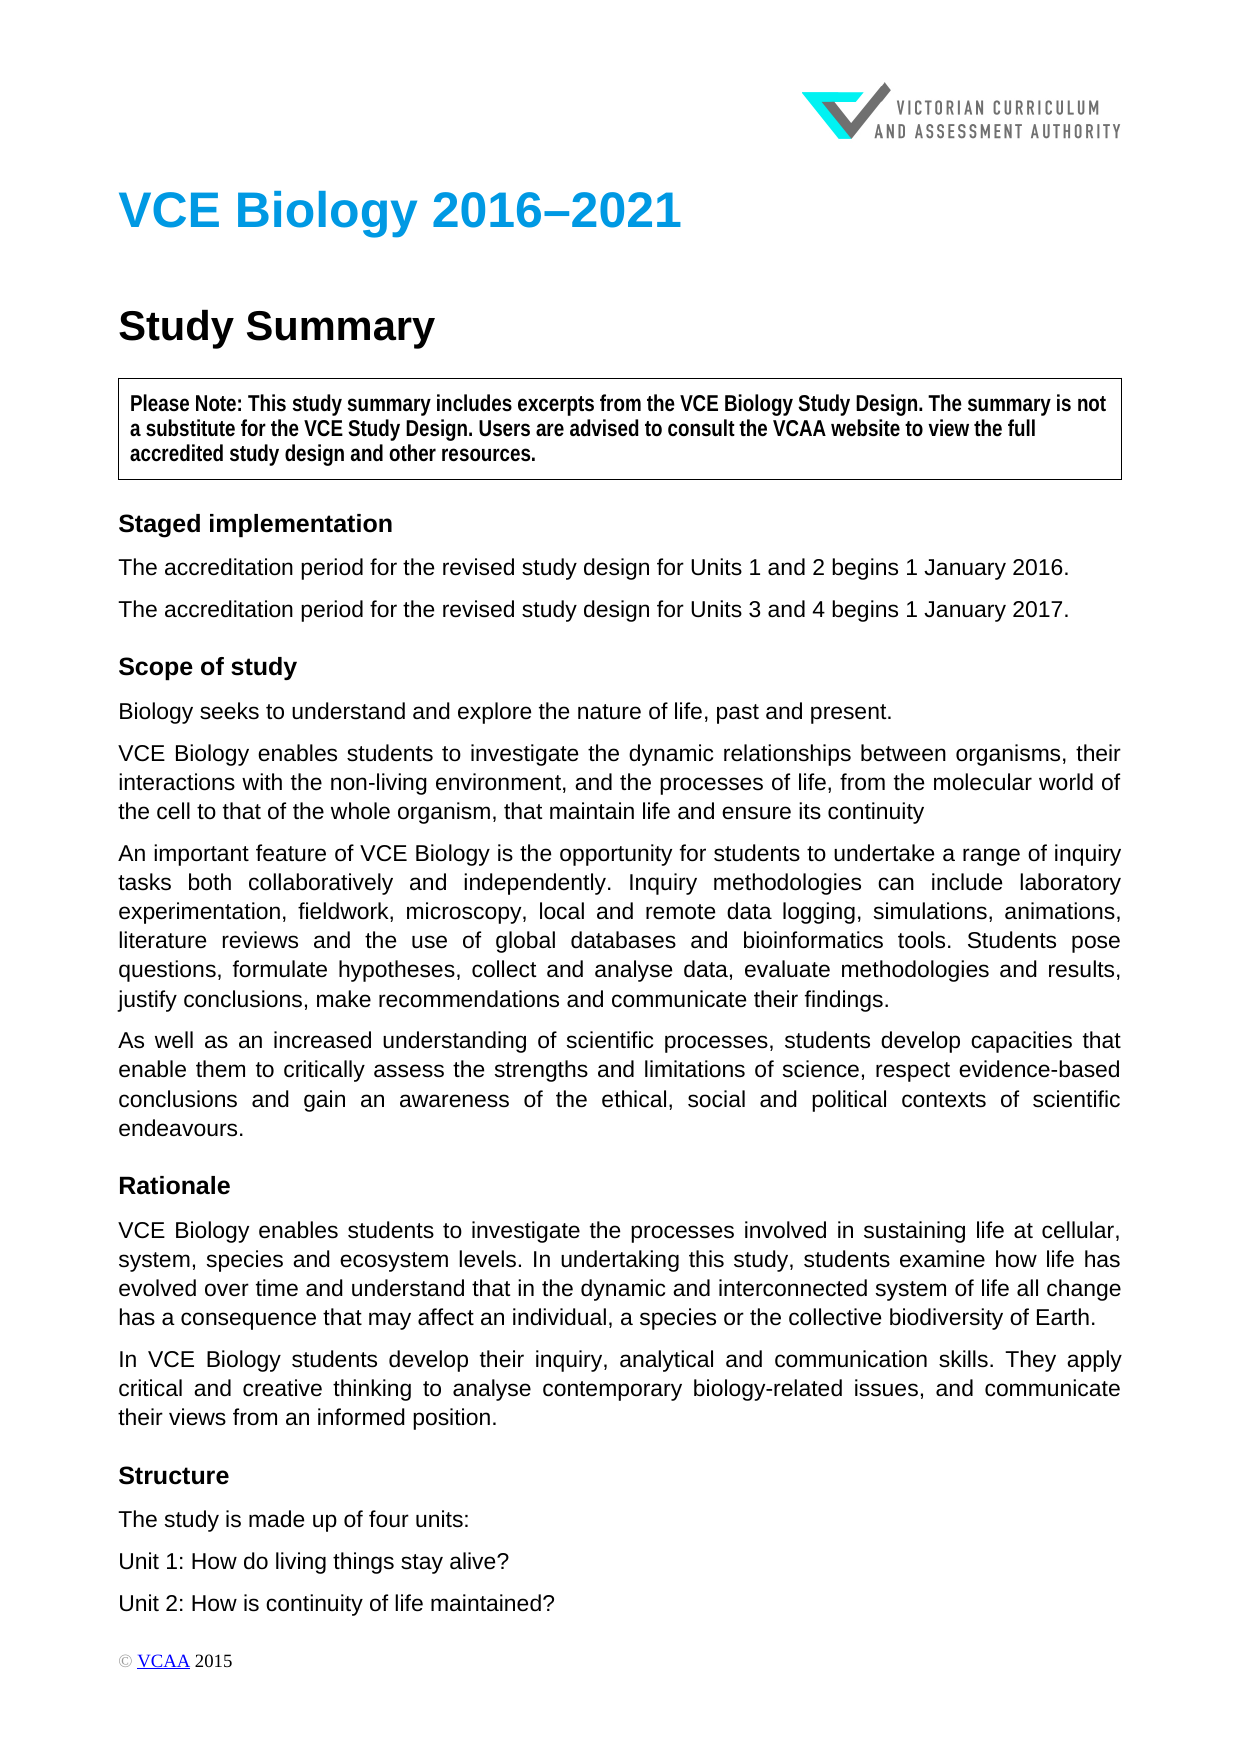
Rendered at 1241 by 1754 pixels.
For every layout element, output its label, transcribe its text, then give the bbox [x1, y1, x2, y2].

text As well as an increased understanding of scientific processes, students develop capacities that enable them to critically assess the strengths and limitations of science, respect evidence-based conclusions and gain an awareness of the ethical, social and political contexts of scientific endeavours. [118, 1025, 1122, 1142]
subtitle Staged implementation [118, 509, 1122, 538]
text Biology seeks to understand and explore the nature of life, past and present. [118, 696, 1122, 725]
subtitle Structure [118, 1461, 1122, 1490]
text In VCE Biology students develop their inquiry, analytical and communication skills. They apply critical and creative thinking to analyse contemporary biology-related issues, and communicate their views from an informed position. [118, 1344, 1122, 1432]
subtitle Rationale [118, 1171, 1122, 1200]
text An important feature of VCE Biology is the opportunity for students to undertake a range of inquiry tasks both collaboratively and independently. Inquiry methodologies can include laboratory experimentation, fieldwork, microscopy, local and remote data logging, simulations, animations, literature reviews and the use of global databases and bioinformatics tools. Students pose questions, formulate hypotheses, collect and analyse data, evaluate methodologies and results, justify conclusions, make recommendations and communicate their findings. [118, 838, 1122, 1013]
text VCE Biology enables students to investigate the processes involved in sustaining life at cellular, system, species and ecosystem levels. In undertaking this study, students examine how life has evolved over time and understand that in the dynamic and interconnected system of life all change has a consequence that may affect an individual, a species or the collective biodiversity of Earth. [118, 1215, 1122, 1332]
table_header Please Note: This study summary includes excerpts from the VCE Biology Study Design. The summary is not a substitute for the VCE Study Design. Users are advised to consult the VCAA website to view the full accredited study design and other resources. [119, 379, 1121, 478]
text VCE Biology enables students to investigate the dynamic relationships between organisms, their interactions with the non-living environment, and the processes of life, from the molecular world of the cell to that of the whole organism, that maintain life and ensure its continuity [118, 738, 1122, 825]
subtitle Scope of study [118, 652, 1122, 682]
text Unit 1: How do living things stay alive? [118, 1546, 1122, 1575]
text The accreditation period for the revised study design for Units 3 and 4 begins 1 January 2017. [118, 594, 1122, 623]
text The study is made up of four units: [118, 1504, 1122, 1534]
subtitle Study Summary [118, 301, 1122, 349]
picture [802, 82, 1123, 143]
text The accreditation period for the revised study design for Units 1 and 2 begins 1 January 2016. [118, 552, 1122, 582]
text Unit 2: How is continuity of life maintained? [118, 1588, 1122, 1617]
